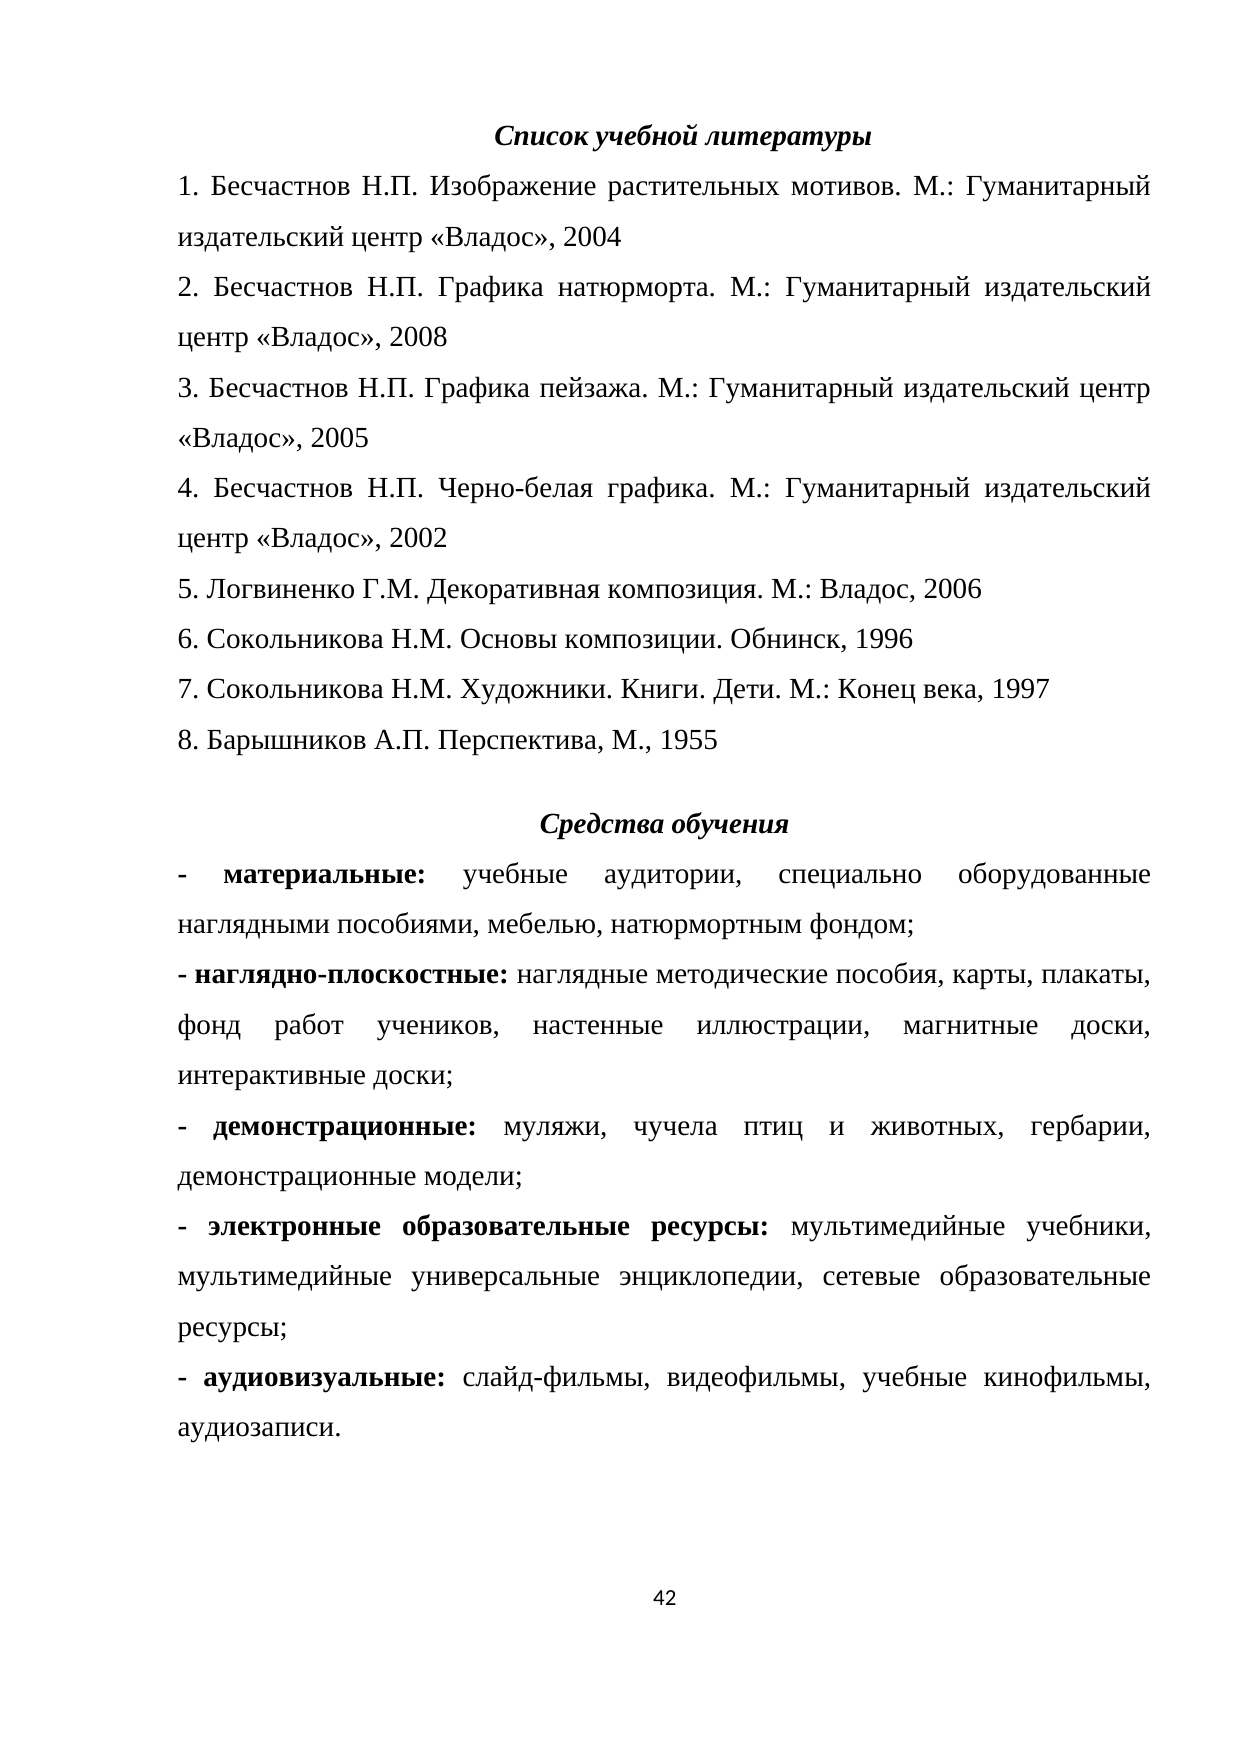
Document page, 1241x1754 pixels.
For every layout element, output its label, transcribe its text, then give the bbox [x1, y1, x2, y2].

text 4. Бесчастнов Н.П. Черно-белая графика. М.: Гуманитарный издательский центр «Владос», 2002 [177, 470, 1152, 554]
text - материальные: учебные аудитории, специально оборудованные наглядными пособиями, мебелью, натюрмортным фондом; [177, 856, 1152, 940]
text 2. Бесчастнов Н.П. Графика натюрморта. М.: Гуманитарный издательский центр «Владос», 2008 [177, 269, 1152, 353]
text - аудиовизуальные: слайд-фильмы, видеофильмы, учебные кинофильмы, аудиозаписи. [177, 1359, 1152, 1443]
text - наглядно-плоскостные: наглядные методические пособия, карты, плакаты, фонд работ учеников, настенные иллюстрации, магнитные доски, интерактивные доски; [177, 957, 1152, 1091]
text Список учебной литературы [215, 118, 1152, 152]
text - электронные образовательные ресурсы: мультимедийные учебники, мультимедийные универсальные энциклопедии, сетевые образовательные ресурсы; [177, 1208, 1152, 1342]
text - демонстрационные: муляжи, чучела птиц и животных, гербарии, демонстрационные модели; [177, 1108, 1152, 1191]
text 1. Бесчастнов Н.П. Изображение растительных мотивов. М.: Гуманитарный издательский центр «Владос», 2004 [177, 168, 1152, 252]
text 5. Логвиненко Г.М. Декоративная композиция. М.: Владос, 2006 [177, 571, 1152, 604]
text 7. Сокольникова Н.М. Художники. Книги. Дети. М.: Конец века, 1997 [177, 672, 1152, 705]
text 3. Бесчастнов Н.П. Графика пейзажа. М.: Гуманитарный издательский центр «Владос», 2005 [177, 370, 1152, 453]
text Средства обучения [177, 806, 1152, 839]
text 8. Барышников А.П. Перспектива, М., 1955 [177, 722, 1152, 755]
text 6. Сокольникова Н.М. Основы композиции. Обнинск, 1996 [177, 621, 1152, 655]
